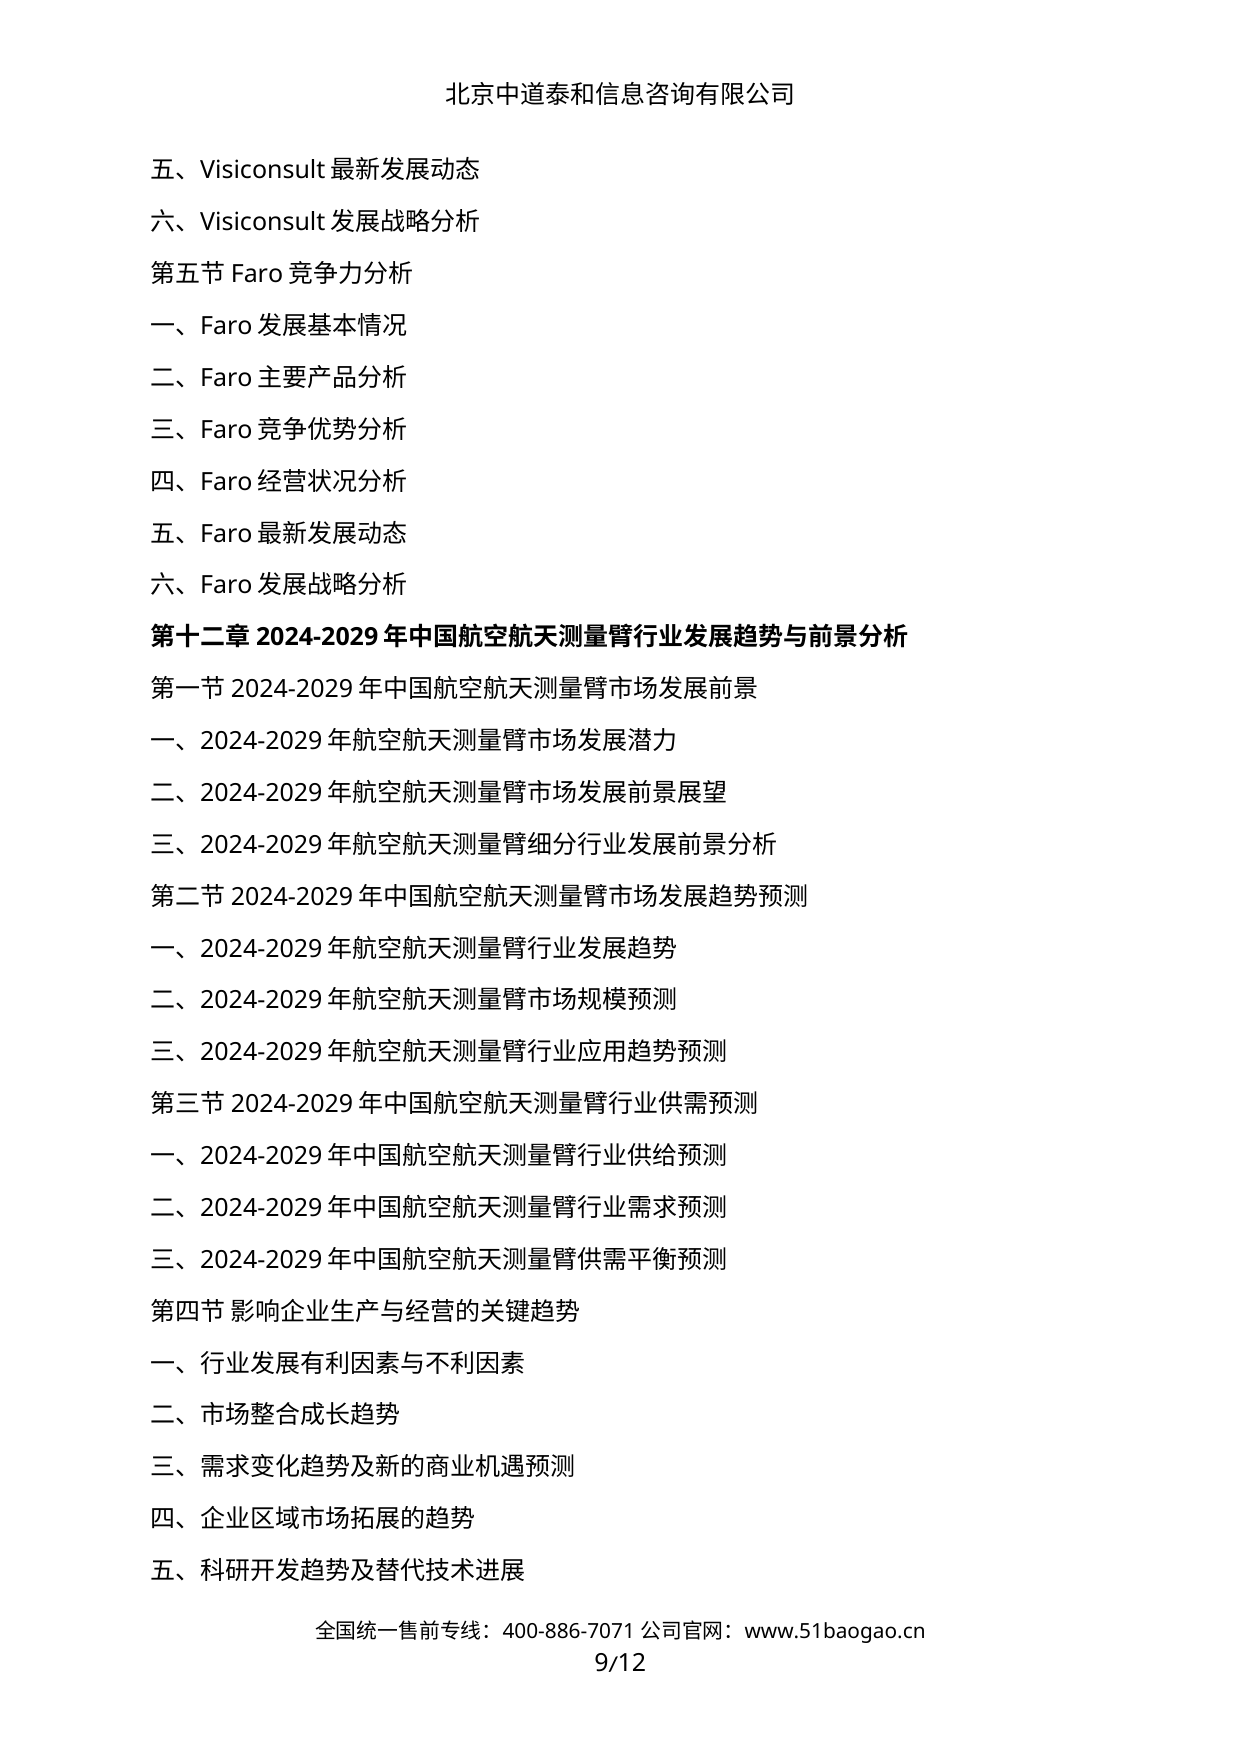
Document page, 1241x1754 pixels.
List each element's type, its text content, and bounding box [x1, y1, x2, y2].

text 四、Faro经营状况分析 [150, 461, 1090, 497]
text 第四节 影响企业生产与经营的关键趋势 [150, 1291, 1090, 1327]
text 二、2024-2029年航空航天测量臂市场发展前景展望 [150, 772, 1090, 809]
text 第三节 2024-2029年中国航空航天测量臂行业供需预测 [150, 1084, 1090, 1120]
text 一、2024-2029年中国航空航天测量臂行业供给预测 [150, 1136, 1090, 1172]
text 六、Faro发展战略分析 [150, 565, 1090, 601]
text 五、Visiconsult最新发展动态 [150, 150, 1090, 186]
text 二、2024-2029年中国航空航天测量臂行业需求预测 [150, 1187, 1090, 1224]
text 五、Faro最新发展动态 [150, 513, 1090, 549]
text 三、需求变化趋势及新的商业机遇预测 [150, 1447, 1090, 1483]
text 第一节 2024-2029年中国航空航天测量臂市场发展前景 [150, 669, 1090, 705]
text 四、企业区域市场拓展的趋势 [150, 1499, 1090, 1535]
text 一、2024-2029年航空航天测量臂市场发展潜力 [150, 721, 1090, 757]
text 三、2024-2029年航空航天测量臂细分行业发展前景分析 [150, 824, 1090, 861]
text 五、科研开发趋势及替代技术进展 [150, 1551, 1090, 1587]
text 第十二章 2024-2029年中国航空航天测量臂行业发展趋势与前景分析 [150, 617, 1090, 653]
text 第二节 2024-2029年中国航空航天测量臂市场发展趋势预测 [150, 876, 1090, 912]
text 二、2024-2029年航空航天测量臂市场规模预测 [150, 980, 1090, 1016]
text 二、Faro主要产品分析 [150, 357, 1090, 394]
text 三、2024-2029年中国航空航天测量臂供需平衡预测 [150, 1239, 1090, 1276]
text 一、行业发展有利因素与不利因素 [150, 1343, 1090, 1379]
text 一、Faro发展基本情况 [150, 306, 1090, 342]
text 第五节 Faro竞争力分析 [150, 254, 1090, 290]
text 六、Visiconsult发展战略分析 [150, 202, 1090, 238]
text 三、Faro竞争优势分析 [150, 409, 1090, 446]
text 二、市场整合成长趋势 [150, 1395, 1090, 1431]
text 三、2024-2029年航空航天测量臂行业应用趋势预测 [150, 1032, 1090, 1068]
text 一、2024-2029年航空航天测量臂行业发展趋势 [150, 928, 1090, 964]
